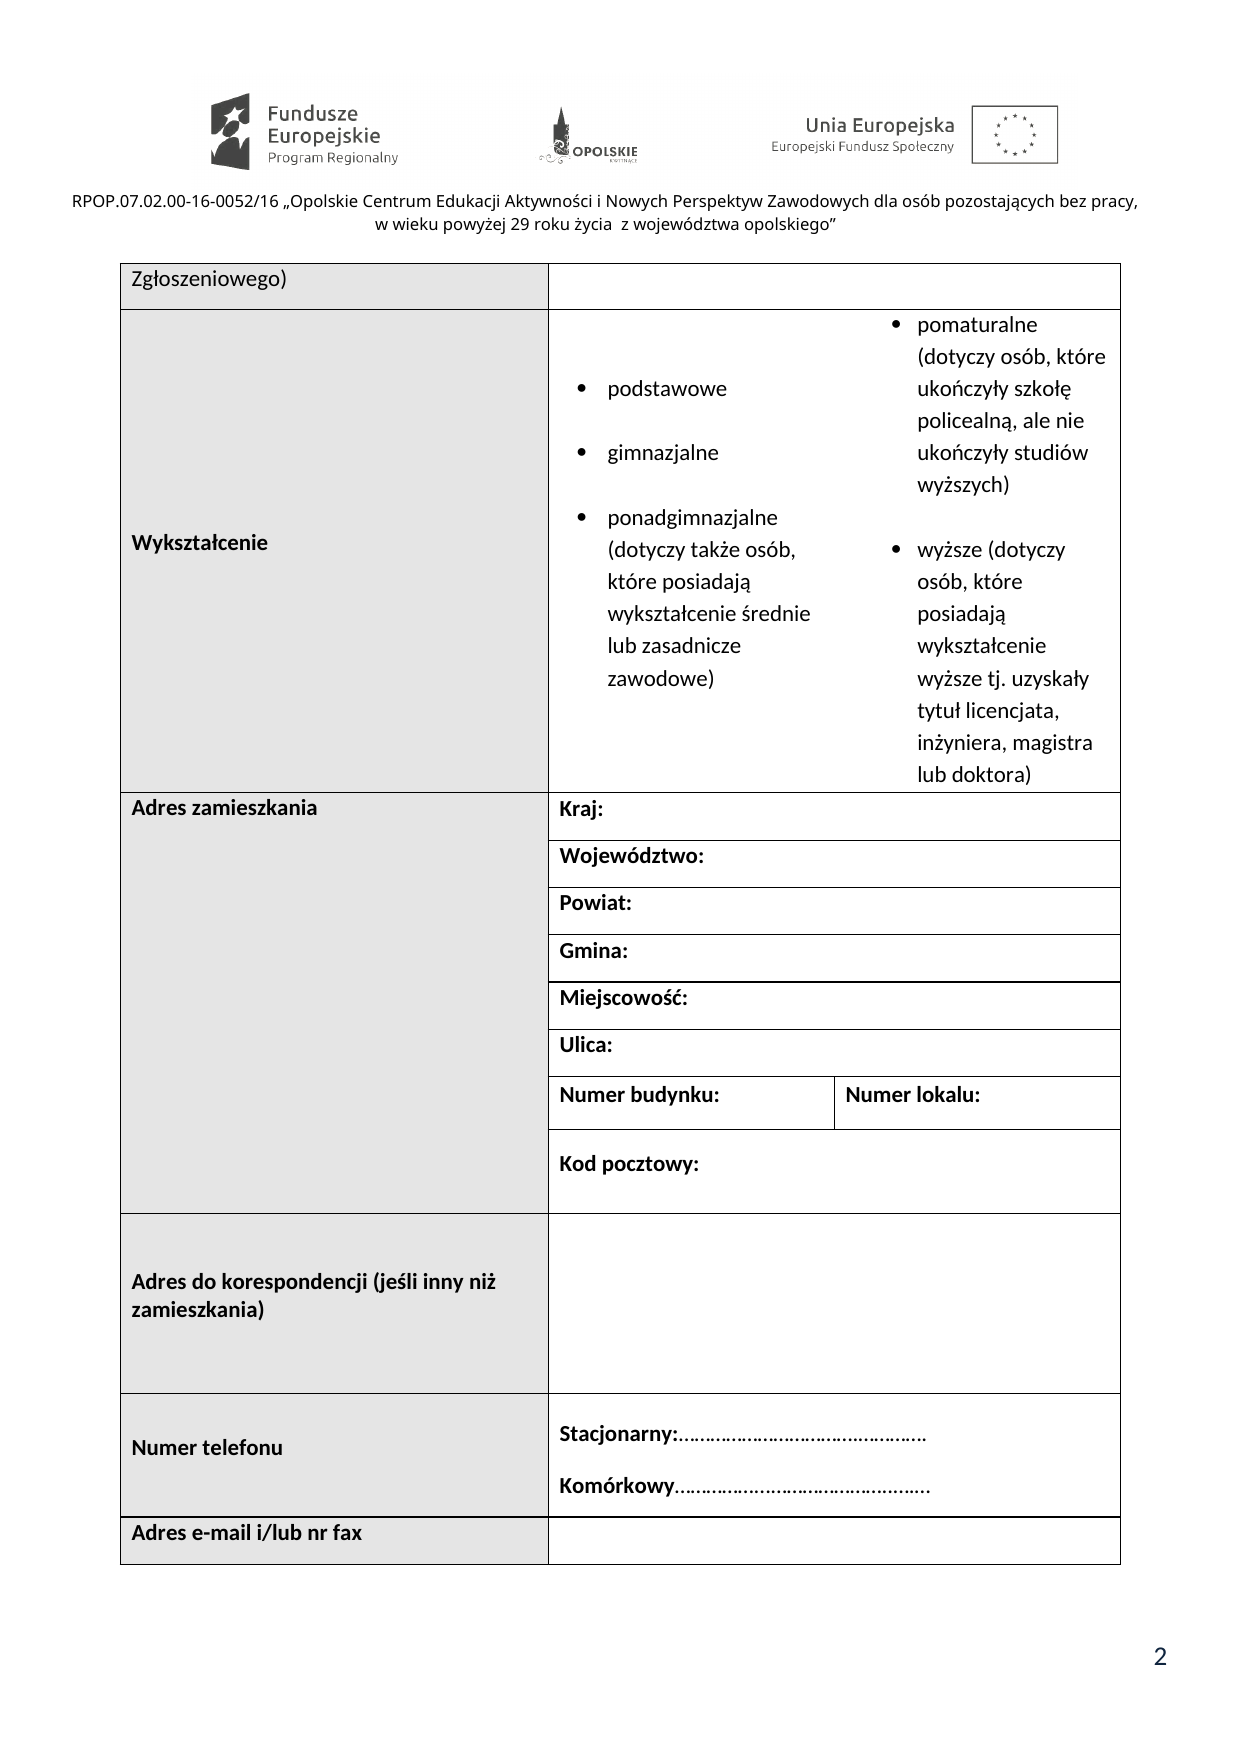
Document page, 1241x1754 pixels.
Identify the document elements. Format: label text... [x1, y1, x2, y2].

table_cell Numer telefonu [121, 1394, 548, 1516]
table_cell [549, 1214, 1120, 1393]
table_cell podstawowe gimnazjalne ponadgimnazjalne (dotyczy także osób, które posiadają wykształcenie średnie lub zasadnicze zawodowe) [549, 310, 843, 792]
table_cell Adres zamieszkania [121, 793, 548, 1213]
table_cell Gmina: [549, 935, 1120, 981]
table_cell [549, 264, 1120, 309]
table_cell Powiat: [549, 888, 1120, 934]
table_cell pomaturalne (dotyczy osób, które ukończyły szkołę policealną, ale nie ukończyły studiów wyższych) wyższe (dotyczy osób, które posiadają wykształcenie wyższe tj. uzyskały tytuł licencjata, inżyniera, magistra lub doktora) [843, 310, 1120, 792]
table_cell Numer budynku: [549, 1077, 834, 1129]
table_cell Wykształcenie [121, 310, 548, 792]
table_cell Stacjonarny:…………………………….…………. Komórkowy……………...…………………..….… [549, 1394, 1120, 1516]
table_cell Kod pocztowy: [549, 1130, 1120, 1213]
table_cell Województwo: [549, 841, 1120, 887]
table_cell [549, 1518, 1120, 1564]
table_cell Ulica: [549, 1030, 1120, 1076]
table_cell Miejscowość: [549, 983, 1120, 1029]
table_cell Adres e-mail i/lub nr fax [121, 1518, 548, 1564]
table_cell Adres do korespondencji (jeśli inny niż zamieszkania) [121, 1214, 548, 1393]
table_cell Numer lokalu: [835, 1077, 1120, 1129]
picture [191, 73, 1078, 190]
table_cell Wiek (liczba pełnych skończonych lat, obliczona na dzień złożenia Formularza Zgłoszeniowego) [121, 264, 548, 309]
table_cell Kraj: [549, 793, 1120, 839]
